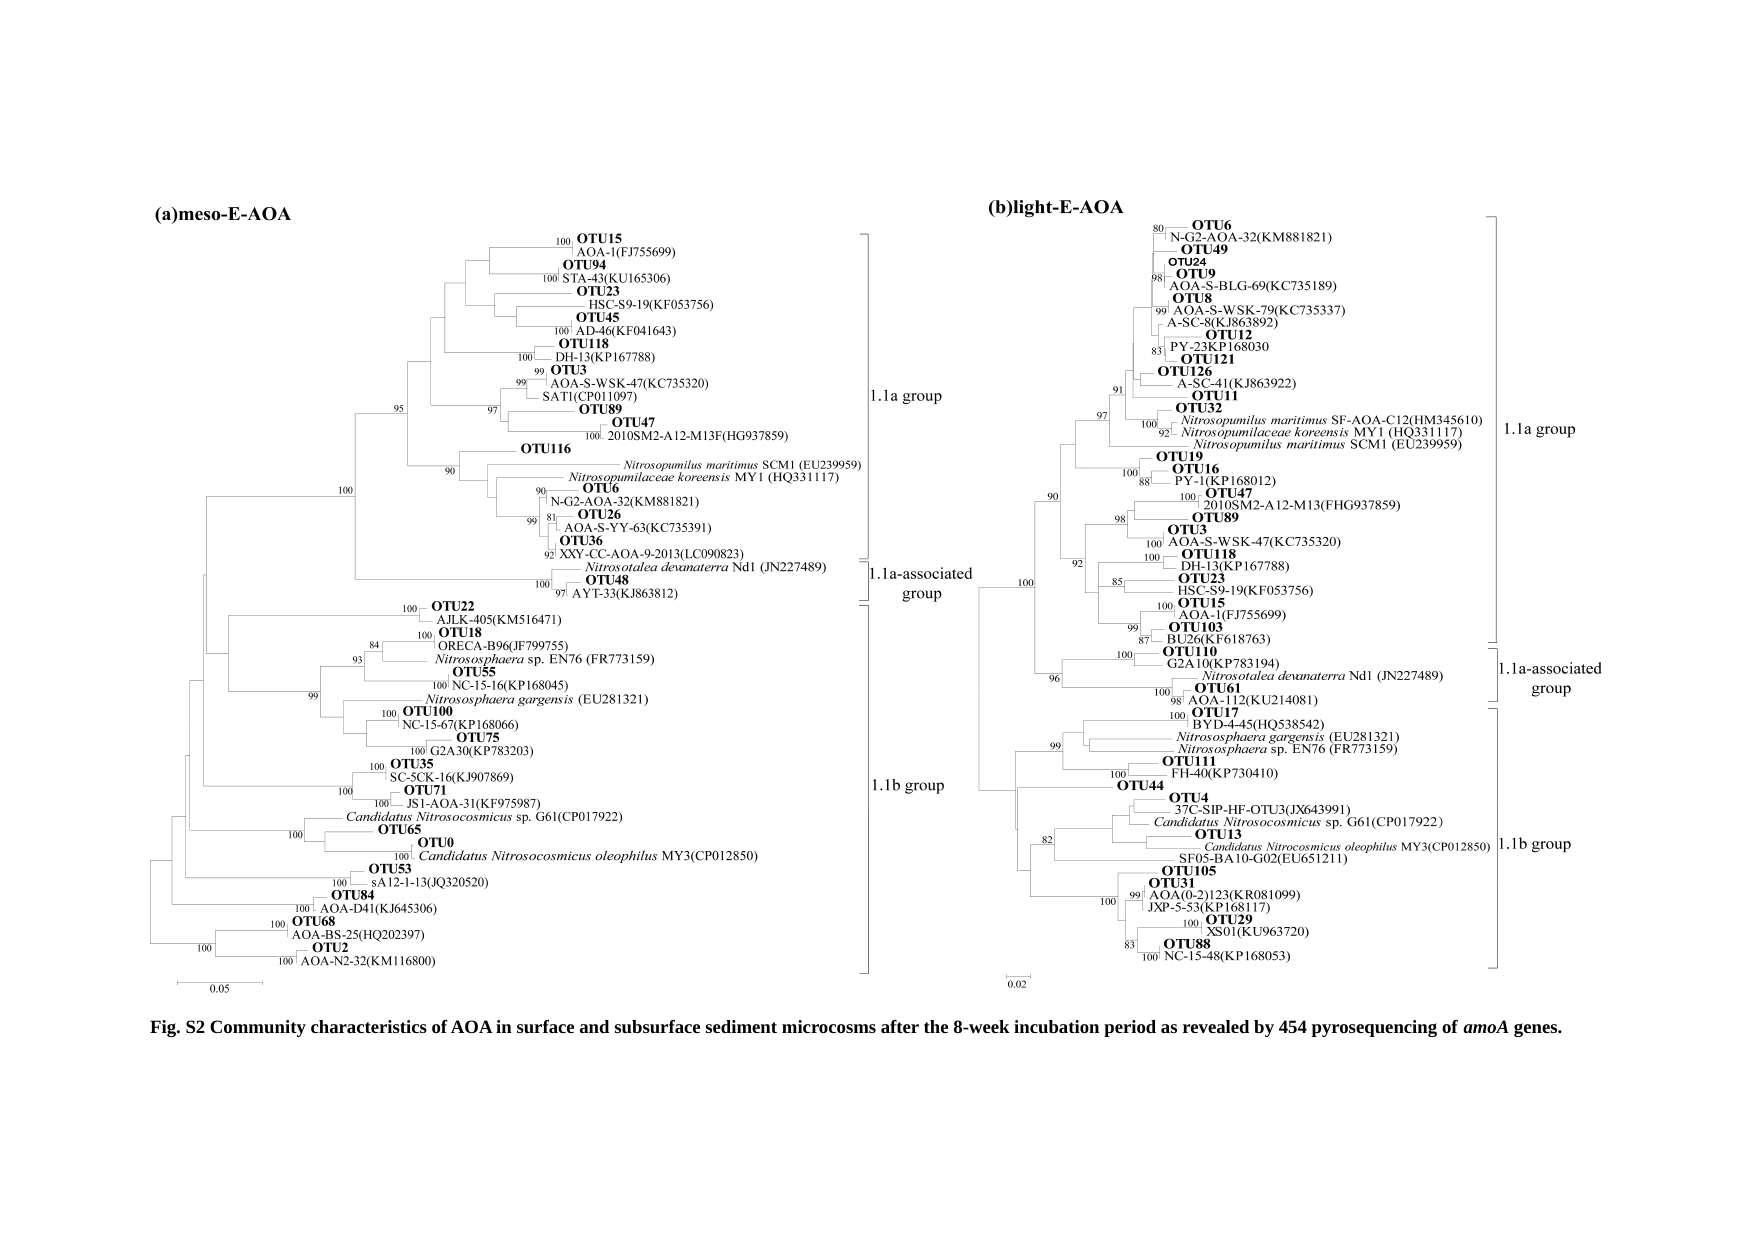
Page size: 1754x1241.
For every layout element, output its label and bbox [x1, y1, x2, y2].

text [150, 1010, 1604, 1043]
